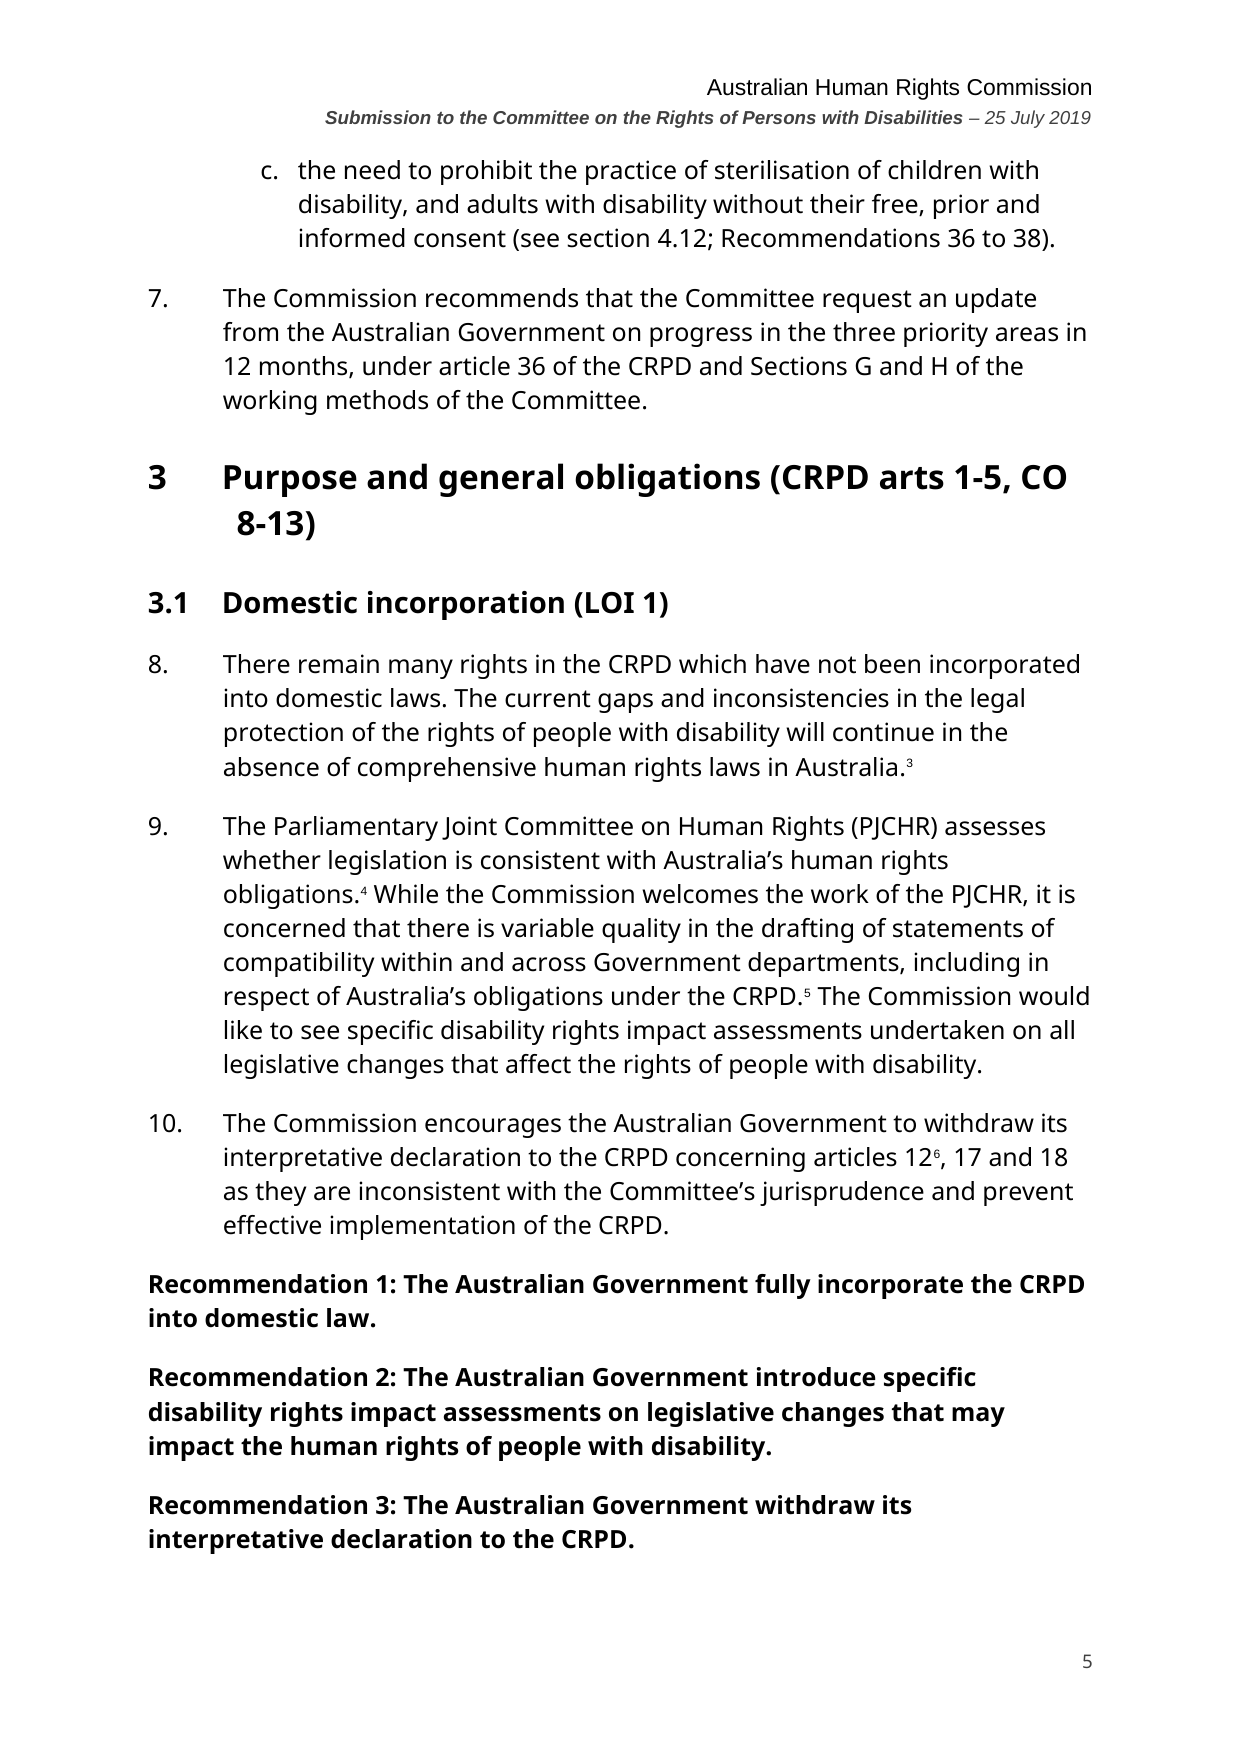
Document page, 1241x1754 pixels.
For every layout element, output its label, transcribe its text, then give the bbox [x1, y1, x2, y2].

text The Commission recommends that the Committee request an update from the Australian Government on progress in the three priority areas in 12 months, under article 36 of the CRPD and Sections G and H of the working methods of the Committee. [148, 280, 1092, 416]
subtitle Purpose and general obligations (CRPD arts 1-5, CO 8-13) [148, 454, 1092, 545]
subtitle Domestic incorporation (LOI 1) [148, 582, 1092, 622]
text The Parliamentary Joint Committee on Human Rights (PJCHR) assesses whether legislation is consistent with Australia’s human rights obligations. While the Commission welcomes the work of the PJCHR, it is concerned that there is variable quality in the drafting of statements of compatibility within and across Government departments, including in respect of Australia’s obligations under the CRPD. The Commission would like to see specific disability rights impact assessments undertaken on all legislative changes that affect the rights of people with disability. [148, 808, 1092, 1081]
text There remain many rights in the CRPD which have not been incorporated into domestic laws. The current gaps and inconsistencies in the legal protection of the rights of people with disability will continue in the absence of comprehensive human rights laws in Australia. [148, 647, 1092, 783]
list Recommendation 3: The Australian Government withdraw its interpretative declaration to the CRPD. [148, 1487, 1092, 1555]
text The Commission encourages the Australian Government to withdraw its interpretative declaration to the CRPD concerning articles 12, 17 and 18 as they are inconsistent with the Committee’s jurisprudence and prevent effective implementation of the CRPD. [148, 1106, 1092, 1242]
list Recommendation 2: The Australian Government introduce specific disability rights impact assessments on legislative changes that may impact the human rights of people with disability. [148, 1360, 1092, 1462]
list Recommendation 1: The Australian Government fully incorporate the CRPD into domestic law. [148, 1267, 1092, 1335]
list the need to prohibit the practice of sterilisation of children with disability, and adults with disability without their free, prior and informed consent (see section 4.12; Recommendations 36 to 38). [260, 153, 1092, 255]
